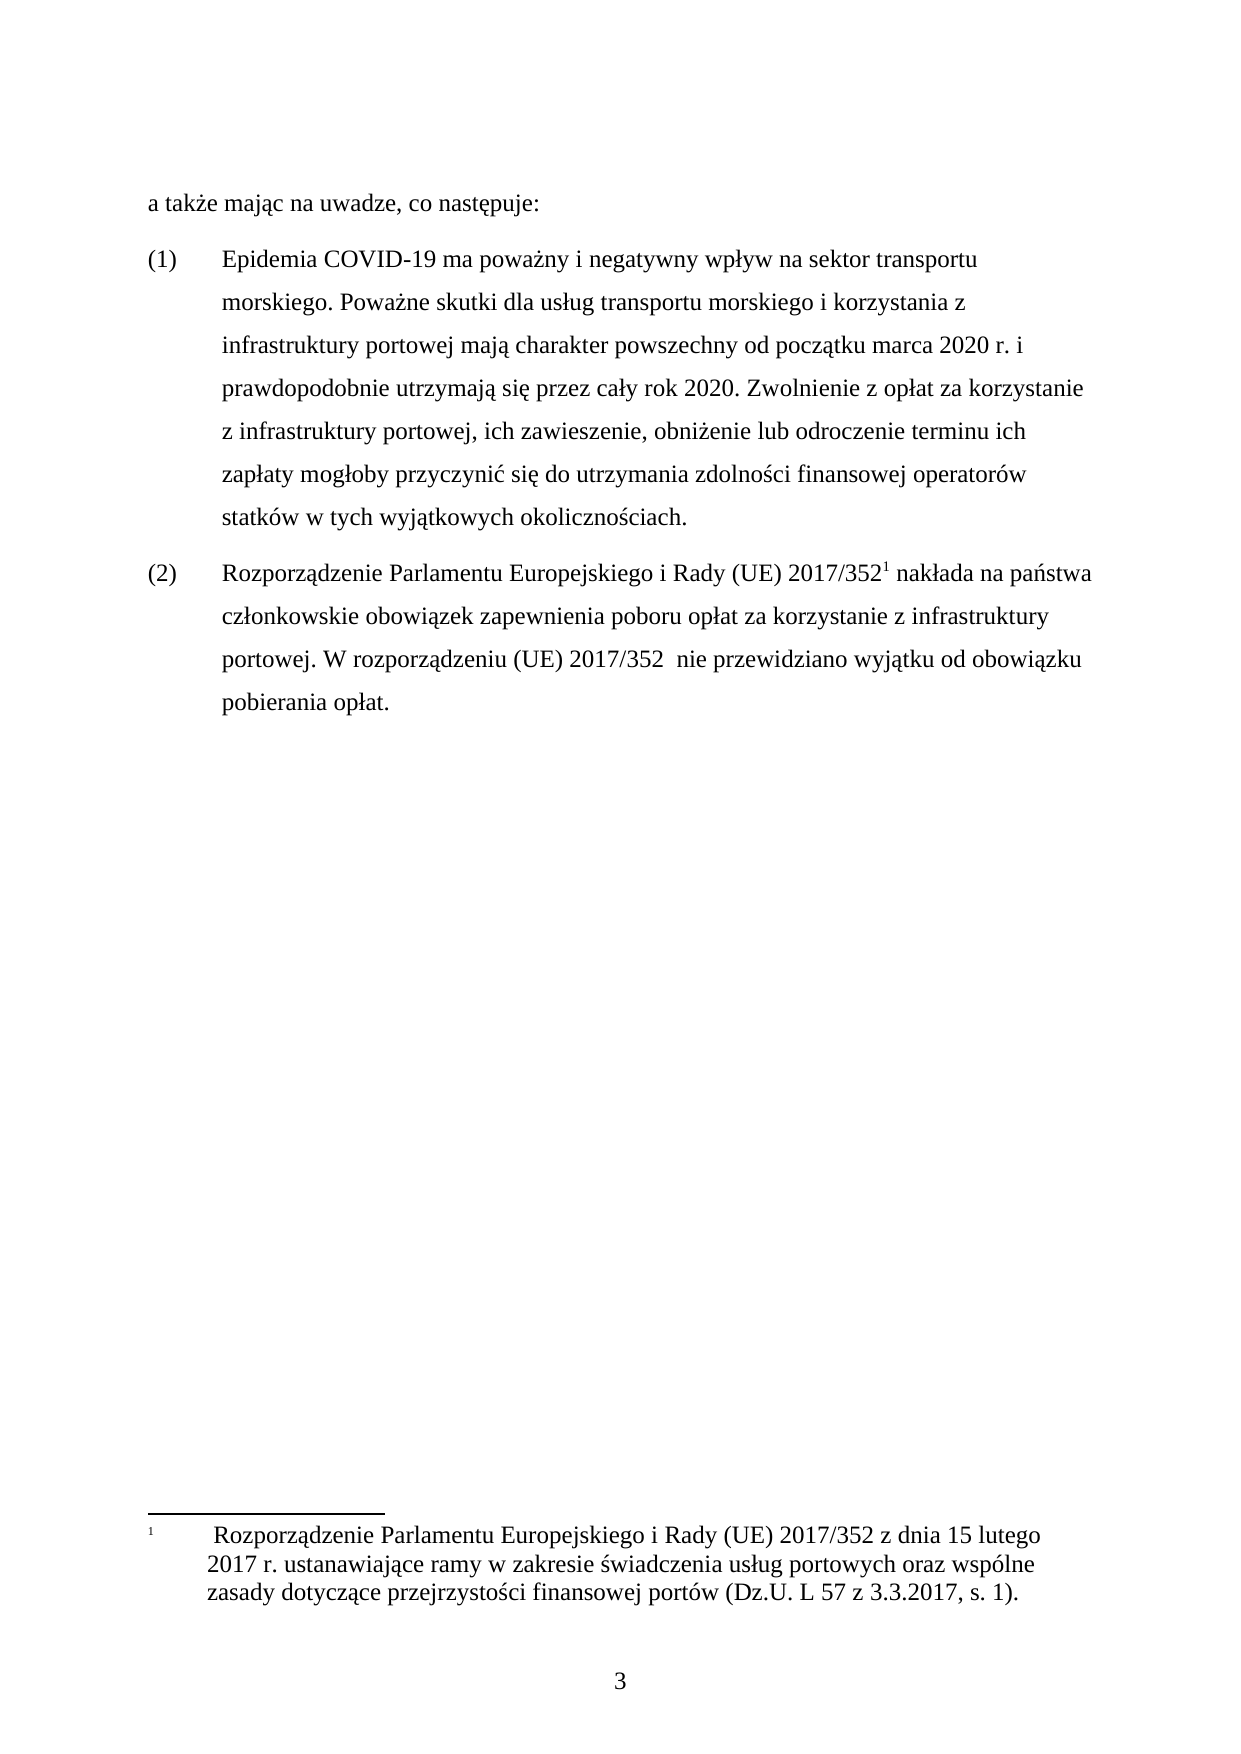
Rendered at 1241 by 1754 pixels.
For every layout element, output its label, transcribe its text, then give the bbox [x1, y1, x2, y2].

text (2) Rozporządzenie Parlamentu Europejskiego i Rady (UE) 2017/352 nakłada na państwa członkowskie obowiązek zapewnienia poboru opłat za korzystanie z infrastruktury portowej. W rozporządzeniu (UE) 2017/352 nie przewidziano wyjątku od obowiązku pobierania opłat. [148, 558, 1092, 716]
text (1) Epidemia COVID-19 ma poważny i negatywny wpływ na sektor transportu morskiego. Poważne skutki dla usług transportu morskiego i korzystania z infrastruktury portowej mają charakter powszechny od początku marca 2020 r. i prawdopodobnie utrzymają się przez cały rok 2020. Zwolnienie z opłat za korzystanie z infrastruktury portowej, ich zawieszenie, obniżenie lub odroczenie terminu ich zapłaty mogłoby przyczynić się do utrzymania zdolności finansowej operatorów statków w tych wyjątkowych okolicznościach. [148, 244, 1092, 531]
text a także mając na uwadze, co następuje: [148, 188, 1092, 217]
